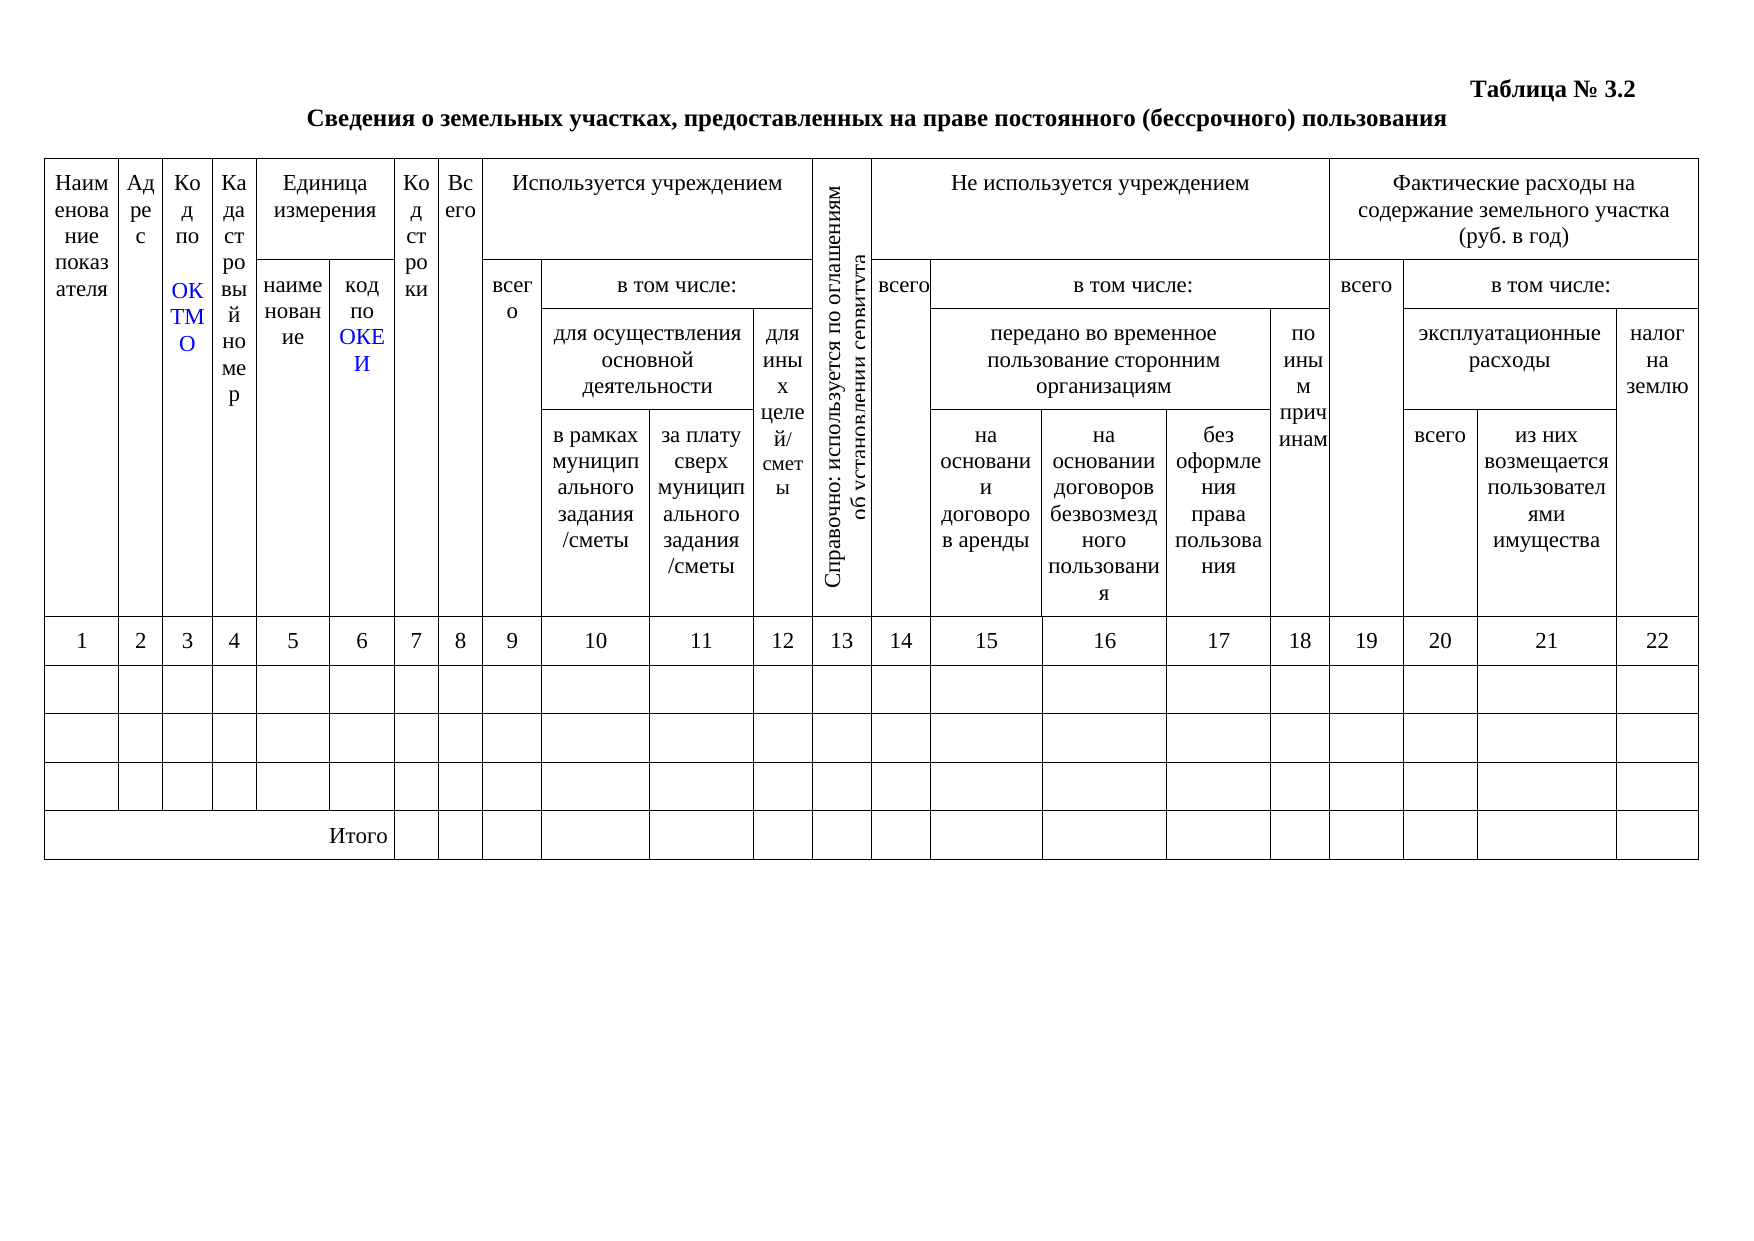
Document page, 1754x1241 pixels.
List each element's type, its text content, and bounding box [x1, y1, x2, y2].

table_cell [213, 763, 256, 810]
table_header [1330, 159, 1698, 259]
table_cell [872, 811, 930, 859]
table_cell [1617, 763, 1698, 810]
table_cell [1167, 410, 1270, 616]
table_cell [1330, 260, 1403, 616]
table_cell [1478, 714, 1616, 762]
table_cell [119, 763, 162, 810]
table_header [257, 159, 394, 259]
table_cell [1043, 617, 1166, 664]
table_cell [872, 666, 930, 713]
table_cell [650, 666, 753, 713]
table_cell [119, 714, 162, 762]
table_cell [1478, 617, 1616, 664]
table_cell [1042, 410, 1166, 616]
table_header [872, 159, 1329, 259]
title Сведения о земельных участках, предоставленных на праве постоянного (бессрочного) пользования [118, 103, 1636, 131]
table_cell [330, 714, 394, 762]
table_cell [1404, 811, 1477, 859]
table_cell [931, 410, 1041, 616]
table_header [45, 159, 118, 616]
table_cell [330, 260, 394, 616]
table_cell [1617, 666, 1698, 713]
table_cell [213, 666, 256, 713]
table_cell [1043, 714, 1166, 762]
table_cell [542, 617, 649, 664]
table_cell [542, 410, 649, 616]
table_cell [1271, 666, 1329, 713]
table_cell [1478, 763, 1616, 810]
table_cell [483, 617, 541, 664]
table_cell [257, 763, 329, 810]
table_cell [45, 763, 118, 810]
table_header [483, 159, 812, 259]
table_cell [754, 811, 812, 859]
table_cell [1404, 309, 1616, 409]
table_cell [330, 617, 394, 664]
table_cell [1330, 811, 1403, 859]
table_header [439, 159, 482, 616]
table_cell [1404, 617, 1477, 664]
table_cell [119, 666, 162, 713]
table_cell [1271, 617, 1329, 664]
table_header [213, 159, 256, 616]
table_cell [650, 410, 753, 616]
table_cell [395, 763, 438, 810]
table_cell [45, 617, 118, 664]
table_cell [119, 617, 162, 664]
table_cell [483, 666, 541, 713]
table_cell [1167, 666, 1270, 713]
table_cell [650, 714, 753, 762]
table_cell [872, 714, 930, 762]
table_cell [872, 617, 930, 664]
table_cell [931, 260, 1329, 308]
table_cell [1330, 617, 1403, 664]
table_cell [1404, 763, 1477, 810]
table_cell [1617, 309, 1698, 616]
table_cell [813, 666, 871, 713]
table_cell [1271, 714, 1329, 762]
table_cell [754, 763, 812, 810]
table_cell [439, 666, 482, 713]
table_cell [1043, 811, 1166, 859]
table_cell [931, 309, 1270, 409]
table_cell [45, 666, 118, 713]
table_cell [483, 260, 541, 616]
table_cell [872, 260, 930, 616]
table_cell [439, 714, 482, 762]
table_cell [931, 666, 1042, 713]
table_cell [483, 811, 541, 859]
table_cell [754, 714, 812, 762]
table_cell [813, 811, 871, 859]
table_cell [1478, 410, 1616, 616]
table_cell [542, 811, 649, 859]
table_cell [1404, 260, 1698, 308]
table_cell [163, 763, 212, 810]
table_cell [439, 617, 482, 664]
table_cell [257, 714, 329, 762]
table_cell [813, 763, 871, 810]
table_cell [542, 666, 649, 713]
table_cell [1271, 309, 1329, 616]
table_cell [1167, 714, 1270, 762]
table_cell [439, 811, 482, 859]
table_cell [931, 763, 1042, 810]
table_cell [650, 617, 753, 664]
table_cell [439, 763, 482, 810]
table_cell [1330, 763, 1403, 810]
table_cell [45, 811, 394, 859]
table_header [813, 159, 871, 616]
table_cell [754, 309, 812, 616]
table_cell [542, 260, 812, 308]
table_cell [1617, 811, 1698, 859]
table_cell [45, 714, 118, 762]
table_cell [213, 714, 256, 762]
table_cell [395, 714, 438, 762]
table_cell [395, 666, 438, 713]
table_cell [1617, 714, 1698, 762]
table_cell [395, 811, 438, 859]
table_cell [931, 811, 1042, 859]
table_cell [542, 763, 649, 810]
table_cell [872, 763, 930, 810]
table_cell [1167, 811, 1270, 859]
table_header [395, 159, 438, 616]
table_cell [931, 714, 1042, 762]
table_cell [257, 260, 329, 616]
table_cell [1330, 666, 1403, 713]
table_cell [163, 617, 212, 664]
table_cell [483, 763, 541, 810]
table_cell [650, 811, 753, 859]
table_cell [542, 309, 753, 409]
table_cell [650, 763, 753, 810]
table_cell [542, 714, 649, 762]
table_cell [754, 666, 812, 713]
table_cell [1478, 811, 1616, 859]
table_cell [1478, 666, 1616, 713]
title Таблица № 3.2 [118, 74, 1636, 103]
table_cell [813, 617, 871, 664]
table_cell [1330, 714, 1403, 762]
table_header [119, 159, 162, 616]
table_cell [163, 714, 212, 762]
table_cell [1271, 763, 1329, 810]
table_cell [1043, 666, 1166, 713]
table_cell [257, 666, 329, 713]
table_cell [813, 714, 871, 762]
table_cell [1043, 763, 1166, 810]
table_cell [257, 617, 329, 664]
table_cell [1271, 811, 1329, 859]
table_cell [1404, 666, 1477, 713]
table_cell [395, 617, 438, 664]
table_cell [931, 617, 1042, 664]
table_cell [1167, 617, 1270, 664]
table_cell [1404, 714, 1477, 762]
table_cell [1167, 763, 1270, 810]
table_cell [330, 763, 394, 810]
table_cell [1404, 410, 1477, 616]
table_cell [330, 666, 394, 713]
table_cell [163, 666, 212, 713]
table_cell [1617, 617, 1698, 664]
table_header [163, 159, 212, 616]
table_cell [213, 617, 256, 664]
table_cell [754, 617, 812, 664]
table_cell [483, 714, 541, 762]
